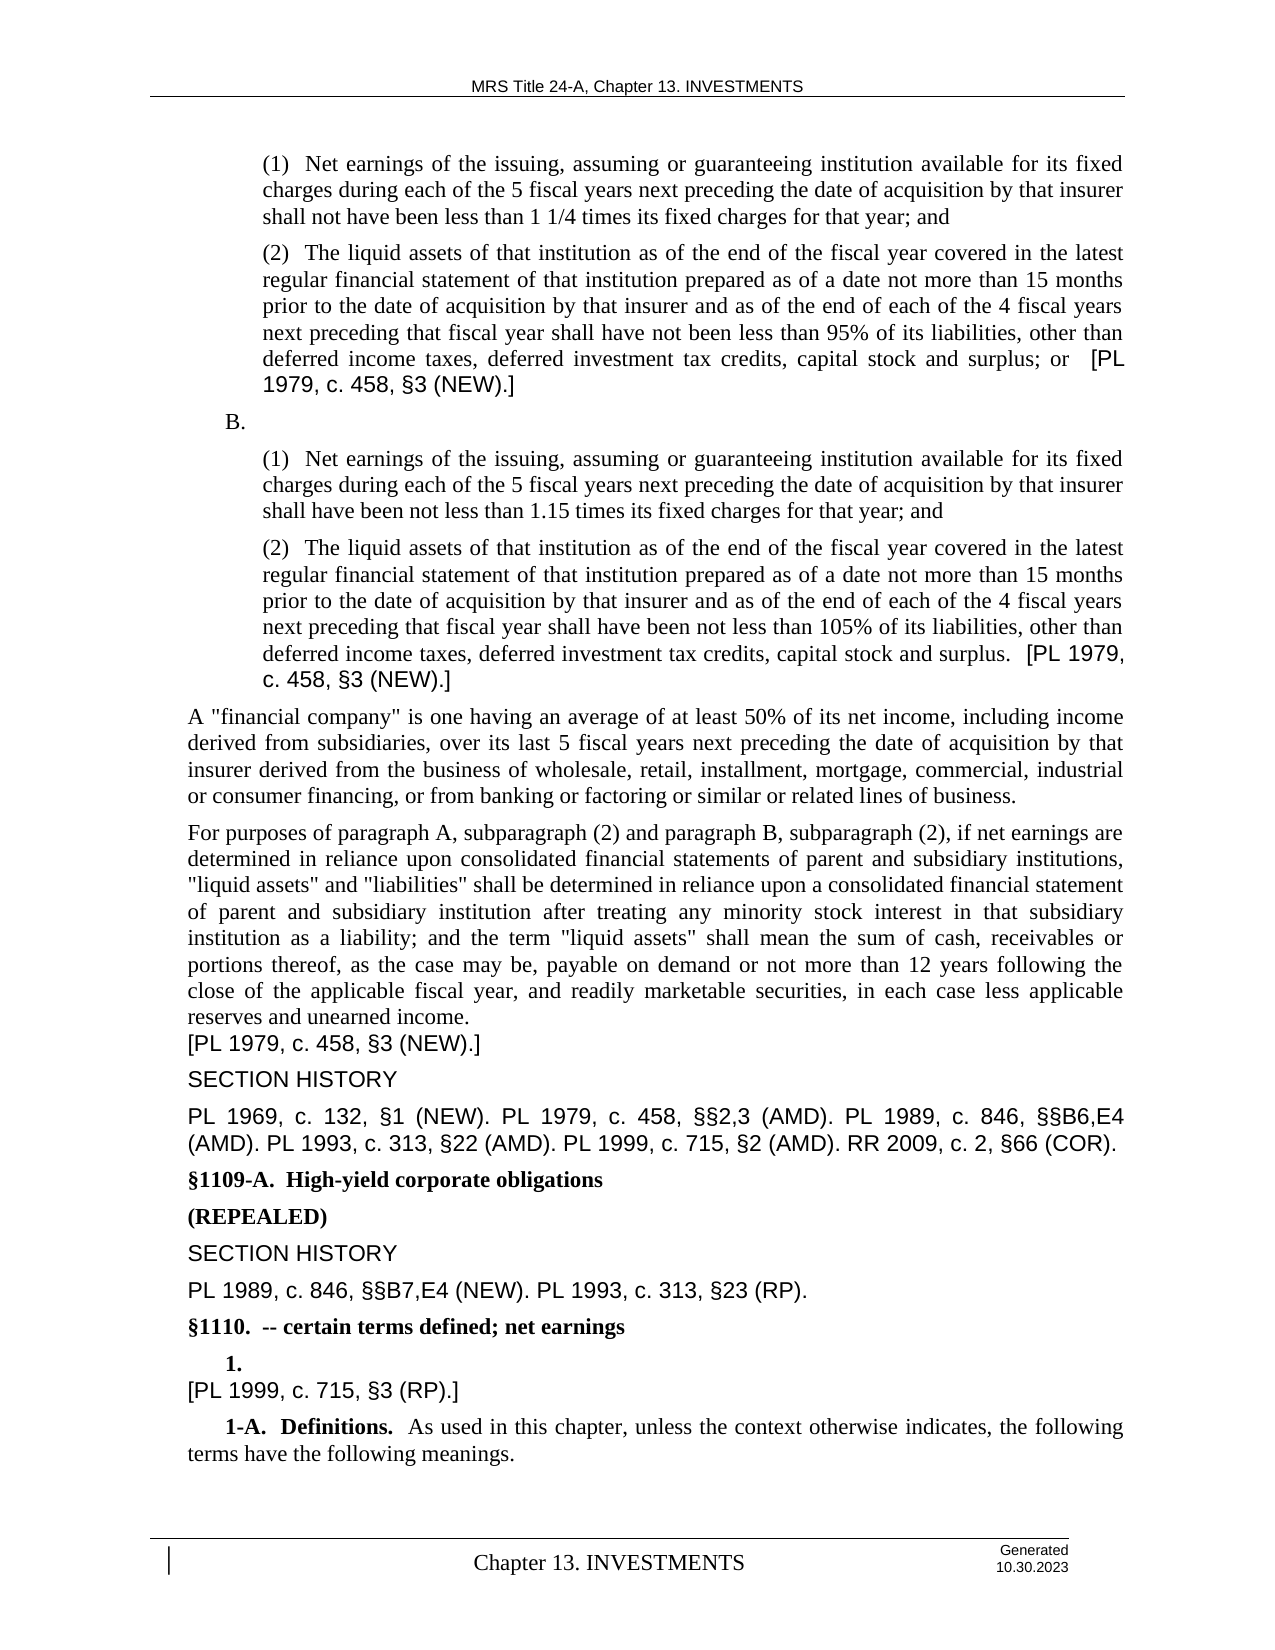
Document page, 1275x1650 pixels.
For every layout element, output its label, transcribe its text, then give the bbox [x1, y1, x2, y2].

text (1) Net earnings of the issuing, assuming or guaranteeing institution available for its fixed charges during each of the 5 fiscal years next preceding the date of acquisition by that insurer shall not have been less than 1 1/4 times its fixed charges for that year; and [262, 150, 1125, 229]
text SECTION HISTORY [187, 1066, 1125, 1093]
text 1. [187, 1350, 1125, 1377]
text PL 1969, c. 132, §1 (NEW). PL 1979, c. 458, §§2,3 (AMD). PL 1989, c. 846, §§B6,E4 (AMD). PL 1993, c. 313, §22 (AMD). PL 1999, c. 715, §2 (AMD). RR 2009, c. 2, §66 (COR). [187, 1103, 1125, 1156]
text (2) The liquid assets of that institution as of the end of the fiscal year covered in the latest regular financial statement of that institution prepared as of a date not more than 15 months prior to the date of acquisition by that insurer and as of the end of each of the 4 fiscal years next preceding that fiscal year shall have been not less than 105% of its liabilities, other than deferred income taxes, deferred investment tax credits, capital stock and surplus. [PL 1979, c. 458, §3 (NEW).] [262, 534, 1125, 693]
text PL 1989, c. 846, §§B7,E4 (NEW). PL 1993, c. 313, §23 (RP). [187, 1277, 1125, 1303]
text [PL 1999, c. 715, §3 (RP).] [187, 1377, 1125, 1403]
text A "financial company" is one having an average of at least 50% of its net income, including income derived from subsidiaries, over its last 5 fiscal years next preceding the date of acquisition by that insurer derived from the business of wholesale, retail, installment, mortgage, commercial, industrial or consumer financing, or from banking or factoring or similar or related lines of business. [187, 703, 1125, 808]
text §1110. -- certain terms defined; net earnings [187, 1313, 1125, 1340]
text SECTION HISTORY [187, 1240, 1125, 1266]
text [PL 1979, c. 458, §3 (NEW).] [187, 1030, 1125, 1056]
text (REPEALED) [187, 1203, 1125, 1229]
text (1) Net earnings of the issuing, assuming or guaranteeing institution available for its fixed charges during each of the 5 fiscal years next preceding the date of acquisition by that insurer shall have been not less than 1.15 times its fixed charges for that year; and [262, 445, 1125, 524]
text §1109-A. High-yield corporate obligations [187, 1166, 1125, 1193]
text B. [225, 408, 1125, 434]
text For purposes of paragraph A, subparagraph (2) and paragraph B, subparagraph (2), if net earnings are determined in reliance upon consolidated financial statements of parent and subsidiary institutions, "liquid assets" and "liabilities" shall be determined in reliance upon a consolidated financial statement of parent and subsidiary institution after treating any minority stock interest in that subsidiary institution as a liability; and the term "liquid assets" shall mean the sum of cash, receivables or portions thereof, as the case may be, payable on demand or not more than 12 years following the close of the applicable fiscal year, and readily marketable securities, in each case less applicable reserves and unearned income. [187, 819, 1125, 1030]
text (2) The liquid assets of that institution as of the end of the fiscal year covered in the latest regular financial statement of that institution prepared as of a date not more than 15 months prior to the date of acquisition by that insurer and as of the end of each of the 4 fiscal years next preceding that fiscal year shall have not been less than 95% of its liabilities, other than deferred income taxes, deferred investment tax credits, capital stock and surplus; or [PL 1979, c. 458, §3 (NEW).] [262, 239, 1125, 398]
text 1-A. Definitions. As used in this chapter, unless the context otherwise indicates, the following terms have the following meanings. [187, 1413, 1125, 1466]
